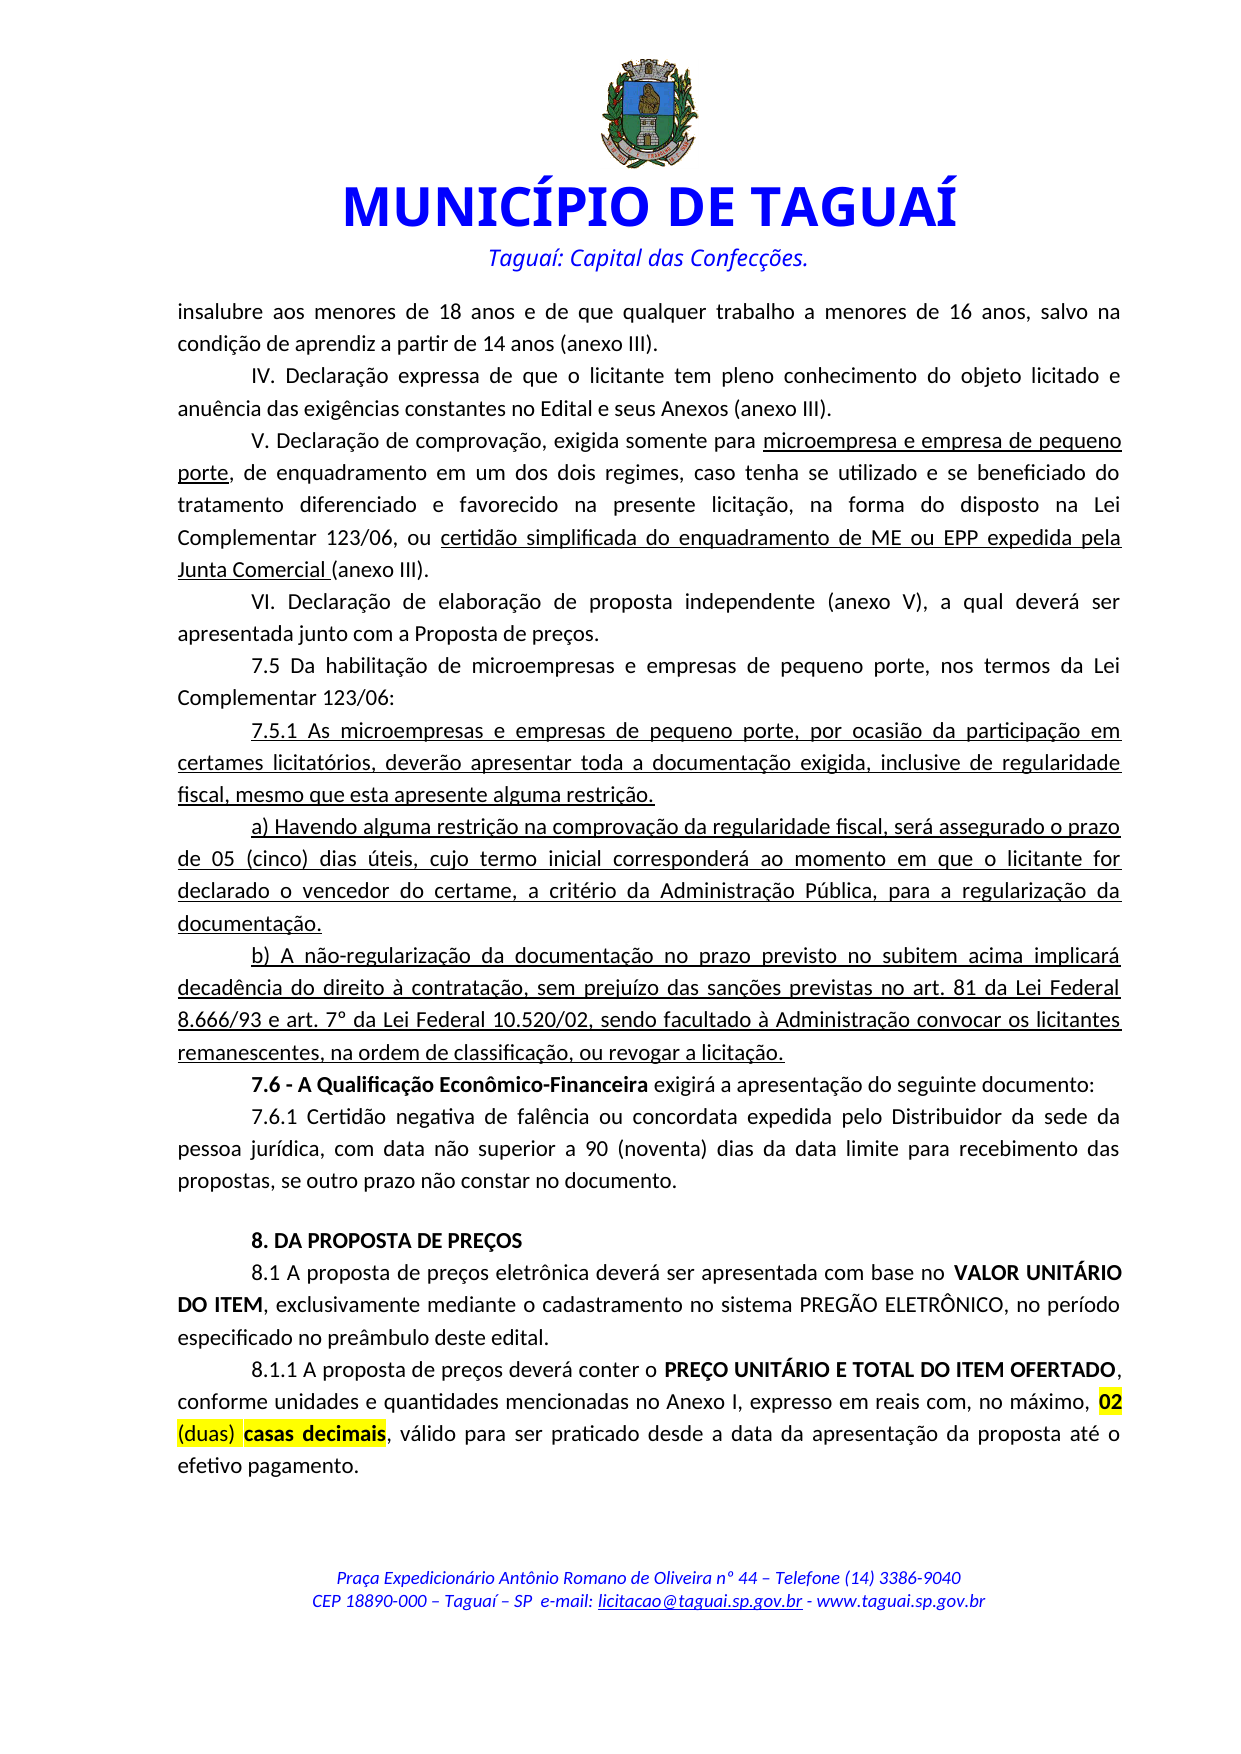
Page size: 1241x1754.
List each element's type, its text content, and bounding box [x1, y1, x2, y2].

text VI. Declaração de elaboração de proposta independente (anexo V), a qual deverá ser apresentada junto com a Proposta de preços. [177, 587, 1122, 647]
text V. Declaração de comprovação, exigida somente para microempresa e empresa de pequeno porte, de enquadramento em um dos dois regimes, caso tenha se utilizado e se beneficiado do tratamento diferenciado e favorecido na presente licitação, na forma do disposto na Lei Complementar 123/06, ou certidão simplificada do enquadramento de ME ou EPP expedida pela Junta Comercial (anexo III). [177, 426, 1122, 583]
text 8.1.1 A proposta de preços deverá conter o PREÇO UNITÁRIO E TOTAL DO ITEM OFERTADO, conforme unidades e quantidades mencionadas no Anexo I, expresso em reais com, no máximo, 02 (duas) casas decimais, válido para ser praticado desde a data da apresentação da proposta até o efetivo pagamento. [177, 1355, 1122, 1479]
text 8. DA PROPOSTA DE PREÇOS [177, 1226, 1122, 1254]
text b) A não-regularização da documentação no prazo previsto no subitem acima implicará decadência do direito à contratação, sem prejuízo das sanções previstas no art. 81 da Lei Federal 8.666/93 e art. 7º da Lei Federal 10.520/02, sendo facultado à Administração convocar os licitantes remanescentes, na ordem de classificação, ou revogar a licitação. [177, 941, 1122, 1029]
text 7.5.1 As microempresas e empresas de pequeno porte, por ocasião da participação em certames licitatórios, deverão apresentar toda a documentação exigida, inclusive de regularidade fiscal, mesmo que esta apresente alguma restrição. [177, 716, 1122, 772]
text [177, 297, 1122, 357]
text a) Havendo alguma restrição na comprovação da regularidade fiscal, será assegurado o prazo de 05 (cinco) dias úteis, cujo termo inicial corresponderá ao momento em que o licitante for declarado o vencedor do certame, a critério da Administração Pública, para a regularização da documentação. [177, 870, 1122, 901]
text 7.5.1 As microempresas e empresas de pequeno porte, por ocasião da participação em certames licitatórios, deverão apresentar toda a documentação exigida, inclusive de regularidade fiscal, mesmo que esta apresente alguma restrição. [177, 773, 1122, 808]
text b) A não-regularização da documentação no prazo previsto no subitem acima implicará decadência do direito à contratação, sem prejuízo das sanções previstas no art. 81 da Lei Federal 8.666/93 e art. 7º da Lei Federal 10.520/02, sendo facultado à Administração convocar os licitantes remanescentes, na ordem de classificação, ou revogar a licitação. [177, 1030, 1122, 1066]
text a) Havendo alguma restrição na comprovação da regularidade fiscal, será assegurado o prazo de 05 (cinco) dias úteis, cujo termo inicial corresponderá ao momento em que o licitante for declarado o vencedor do certame, a critério da Administração Pública, para a regularização da documentação. [177, 812, 1122, 869]
text IV. Declaração expressa de que o licitante tem pleno conhecimento do objeto licitado e anuência das exigências constantes no Edital e seus Anexos (anexo III). [177, 362, 1122, 422]
text a) Havendo alguma restrição na comprovação da regularidade fiscal, será assegurado o prazo de 05 (cinco) dias úteis, cujo termo inicial corresponderá ao momento em que o licitante for declarado o vencedor do certame, a critério da Administração Pública, para a regularização da documentação. [177, 902, 1122, 937]
text 8.1 A proposta de preços eletrônica deverá ser apresentada com base no VALOR UNITÁRIO DO ITEM, exclusivamente mediante o cadastramento no sistema PREGÃO ELETRÔNICO, no período especificado no preâmbulo deste edital. [177, 1258, 1122, 1351]
text 7.6 - A Qualificação Econômico-Financeira exigirá a apresentação do seguinte documento: [177, 1070, 1122, 1098]
text 7.5 Da habilitação de microempresas e empresas de pequeno porte, nos termos da Lei Complementar 123/06: [177, 651, 1122, 712]
text 7.6.1 Certidão negativa de falência ou concordata expedida pelo Distribuidor da sede da pessoa jurídica, com data não superior a 90 (noventa) dias da data limite para recebimento das propostas, se outro prazo não constar no documento. [177, 1102, 1122, 1194]
